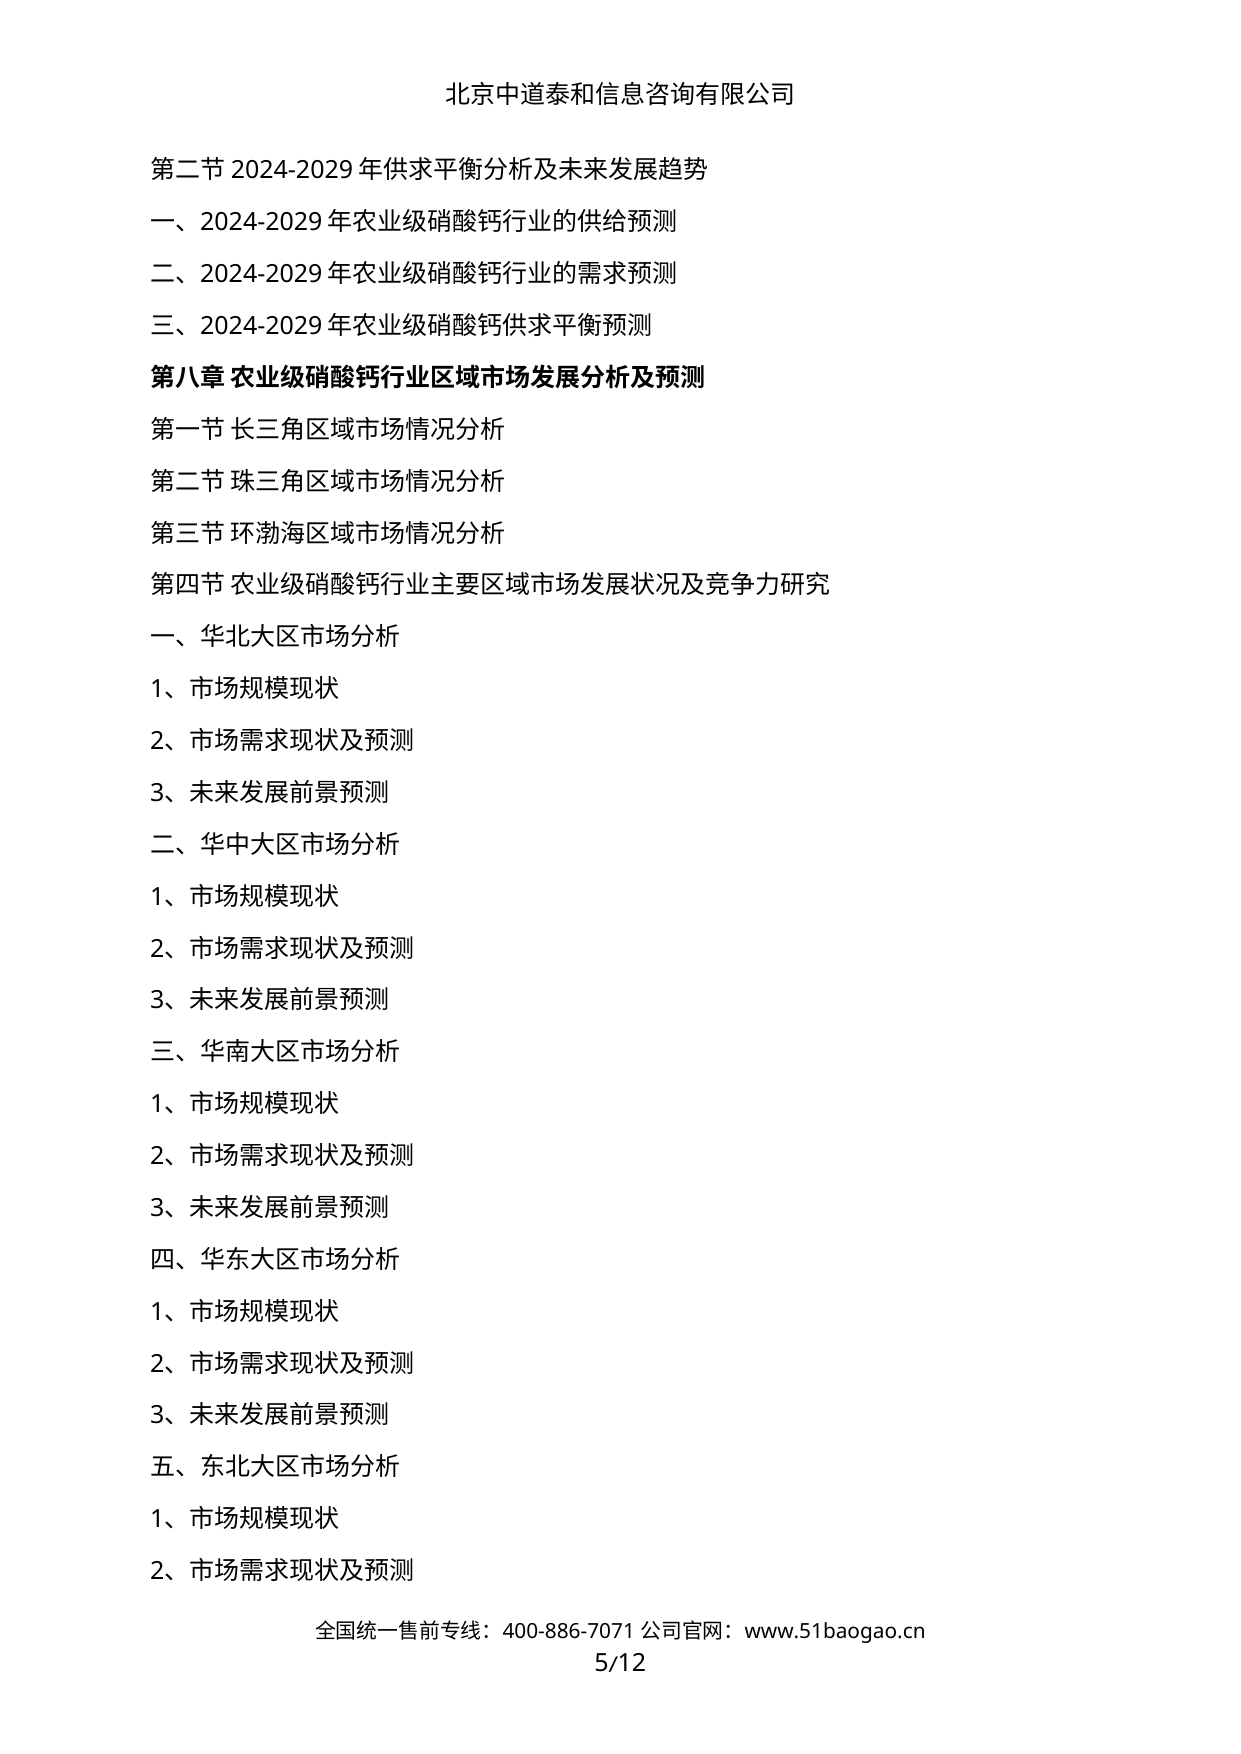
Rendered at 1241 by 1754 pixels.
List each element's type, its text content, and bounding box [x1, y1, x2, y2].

text 3、未来发展前景预测 [150, 772, 1090, 809]
text 五、东北大区市场分析 [150, 1447, 1090, 1483]
text 2、市场需求现状及预测 [150, 1343, 1090, 1379]
text 三、华南大区市场分析 [150, 1032, 1090, 1068]
text 3、未来发展前景预测 [150, 1395, 1090, 1431]
text 3、未来发展前景预测 [150, 980, 1090, 1016]
text 第八章 农业级硝酸钙行业区域市场发展分析及预测 [150, 357, 1090, 394]
text 第二节 珠三角区域市场情况分析 [150, 461, 1090, 497]
text 1、市场规模现状 [150, 1084, 1090, 1120]
text 二、2024-2029年农业级硝酸钙行业的需求预测 [150, 254, 1090, 290]
text 2、市场需求现状及预测 [150, 928, 1090, 964]
text 一、华北大区市场分析 [150, 617, 1090, 653]
text 第四节 农业级硝酸钙行业主要区域市场发展状况及竞争力研究 [150, 565, 1090, 601]
text 四、华东大区市场分析 [150, 1239, 1090, 1276]
text 三、2024-2029年农业级硝酸钙供求平衡预测 [150, 306, 1090, 342]
text 2、市场需求现状及预测 [150, 1551, 1090, 1587]
text 1、市场规模现状 [150, 876, 1090, 912]
text 2、市场需求现状及预测 [150, 721, 1090, 757]
text 3、未来发展前景预测 [150, 1187, 1090, 1224]
text 2、市场需求现状及预测 [150, 1136, 1090, 1172]
text 二、华中大区市场分析 [150, 824, 1090, 861]
text 1、市场规模现状 [150, 669, 1090, 705]
text 1、市场规模现状 [150, 1291, 1090, 1327]
text 1、市场规模现状 [150, 1499, 1090, 1535]
text 一、2024-2029年农业级硝酸钙行业的供给预测 [150, 202, 1090, 238]
text 第三节 环渤海区域市场情况分析 [150, 513, 1090, 549]
text 第一节 长三角区域市场情况分析 [150, 409, 1090, 446]
text 第二节 2024-2029年供求平衡分析及未来发展趋势 [150, 150, 1090, 186]
